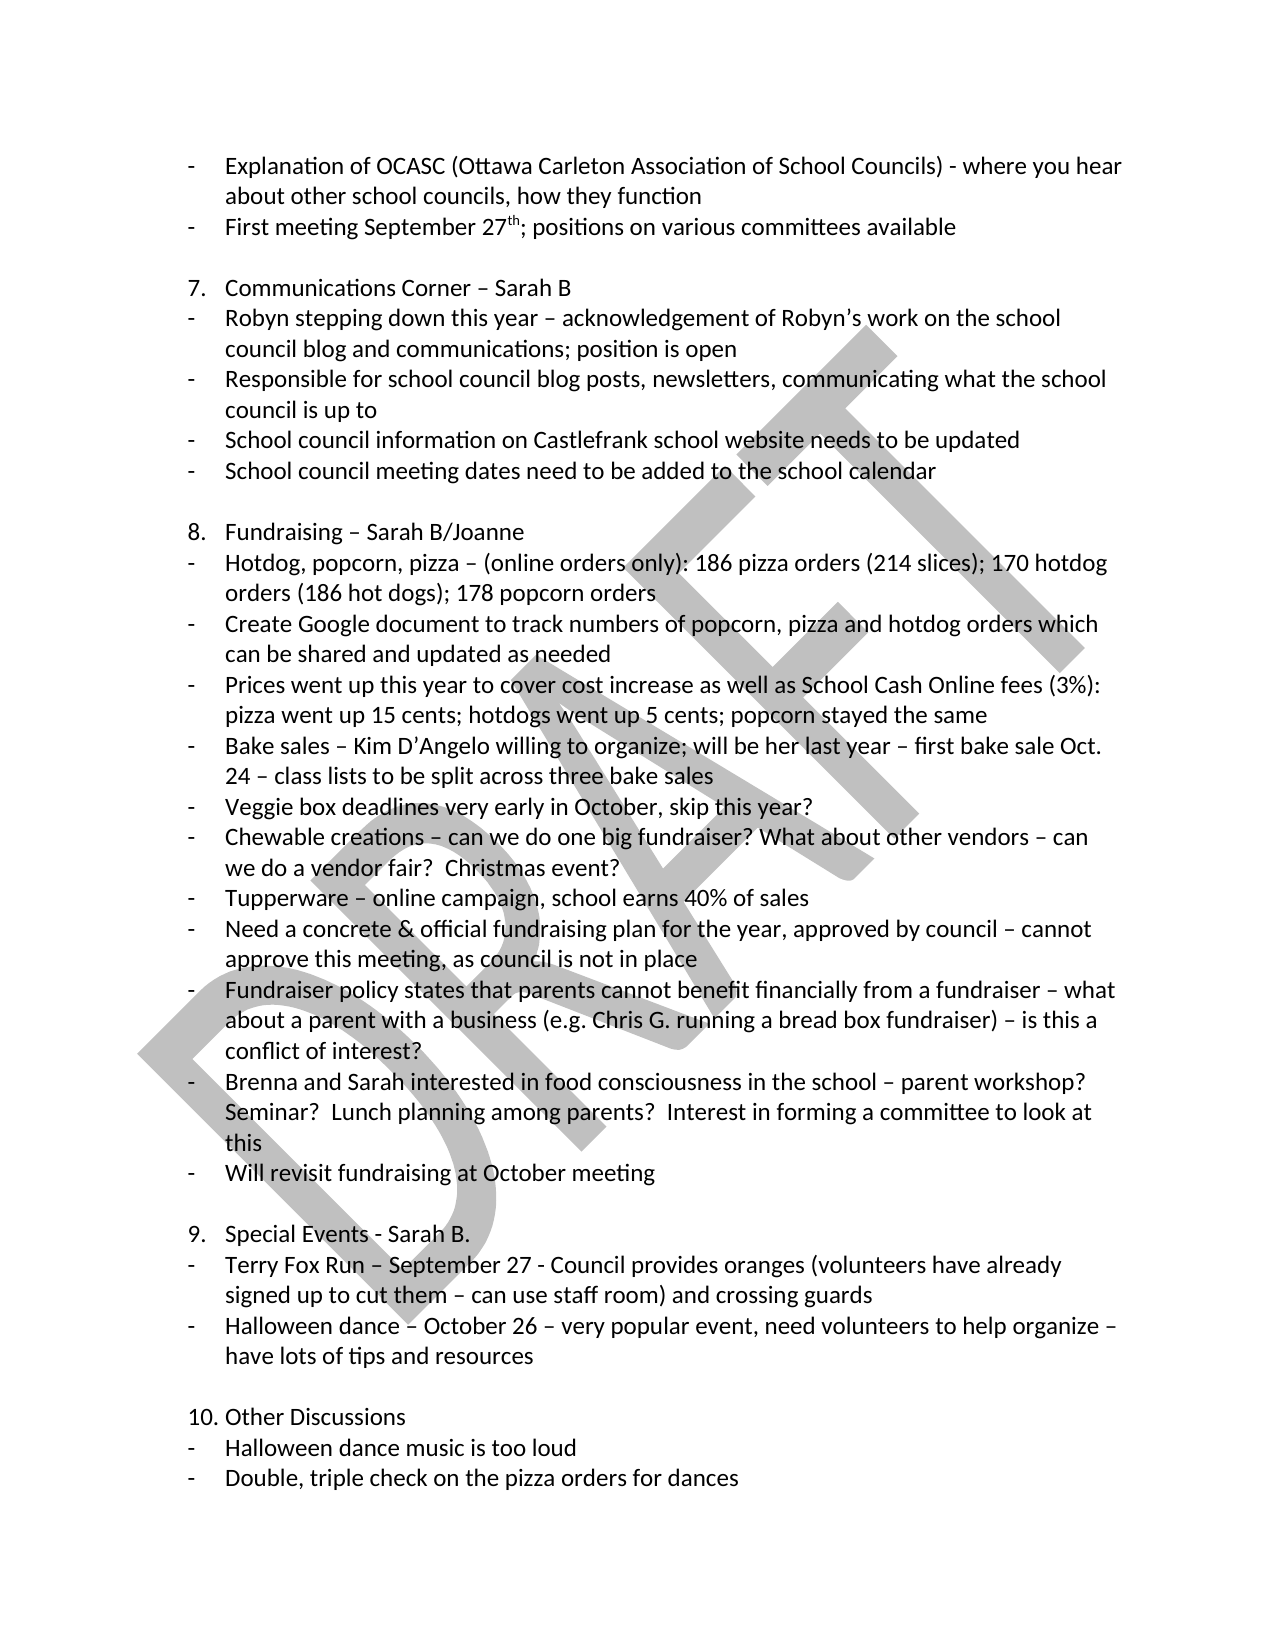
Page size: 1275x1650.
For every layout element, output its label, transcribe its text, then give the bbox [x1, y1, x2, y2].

list Explanation of OCASC (Ottawa Carleton Association of School Councils) - where you hear about other school councils, how they function [187, 150, 1125, 211]
list School council meeting dates need to be added to the school calendar [187, 455, 1125, 486]
list Prices went up this year to cover cost increase as well as School Cash Online fees (3%): pizza went up 15 cents; hotdogs went up 5 cents; popcorn stayed the same [187, 669, 1125, 730]
list Bake sales – Kim D’Angelo willing to organize; will be her last year – first bake sale Oct. 24 – class lists to be split across three bake sales [187, 730, 1125, 791]
list Will revisit fundraising at October meeting [187, 1157, 1125, 1188]
list Brenna and Sarah interested in food consciousness in the school – parent workshop? Seminar? Lunch planning among parents? Interest in forming a committee to look at this [187, 1066, 1125, 1157]
list Halloween dance music is too loud [187, 1432, 1125, 1462]
list Fundraising – Sarah B/Joanne [187, 516, 1125, 547]
list Responsible for school council blog posts, newsletters, communicating what the school council is up to [187, 364, 1125, 425]
list Hotdog, popcorn, pizza – (online orders only): 186 pizza orders (214 slices); 170 hotdog orders (186 hot dogs); 178 popcorn orders [187, 547, 1125, 608]
list Special Events - Sarah B. [187, 1218, 1125, 1249]
list Robyn stepping down this year – acknowledgement of Robyn’s work on the school council blog and communications; position is open [187, 303, 1125, 364]
list Veggie box deadlines very early in October, skip this year? [187, 791, 1125, 821]
list Tupperware – online campaign, school earns 40% of sales [187, 882, 1125, 913]
list Halloween dance – October 26 – very popular event, need volunteers to help organize – have lots of tips and resources [187, 1310, 1125, 1371]
list School council information on Castlefrank school website needs to be updated [187, 425, 1125, 455]
list Double, triple check on the pizza orders for dances [187, 1462, 1125, 1493]
list Chewable creations – can we do one big fundraiser? What about other vendors – can we do a vendor fair? Christmas event? [187, 821, 1125, 882]
list Fundraiser policy states that parents cannot benefit financially from a fundraiser – what about a parent with a business (e.g. Chris G. running a bread box fundraiser) – is this a conflict of interest? [187, 974, 1125, 1066]
list First meeting September 27th; positions on various committees available [187, 211, 1125, 242]
list Communications Corner – Sarah B [187, 272, 1125, 303]
list Need a concrete & official fundraising plan for the year, approved by council – cannot approve this meeting, as council is not in place [187, 913, 1125, 974]
list Create Google document to track numbers of popcorn, pizza and hotdog orders which can be shared and updated as needed [187, 608, 1125, 669]
list Other Discussions [187, 1401, 1125, 1432]
list Terry Fox Run – September 27 - Council provides oranges (volunteers have already signed up to cut them – can use staff room) and crossing guards [187, 1249, 1125, 1310]
